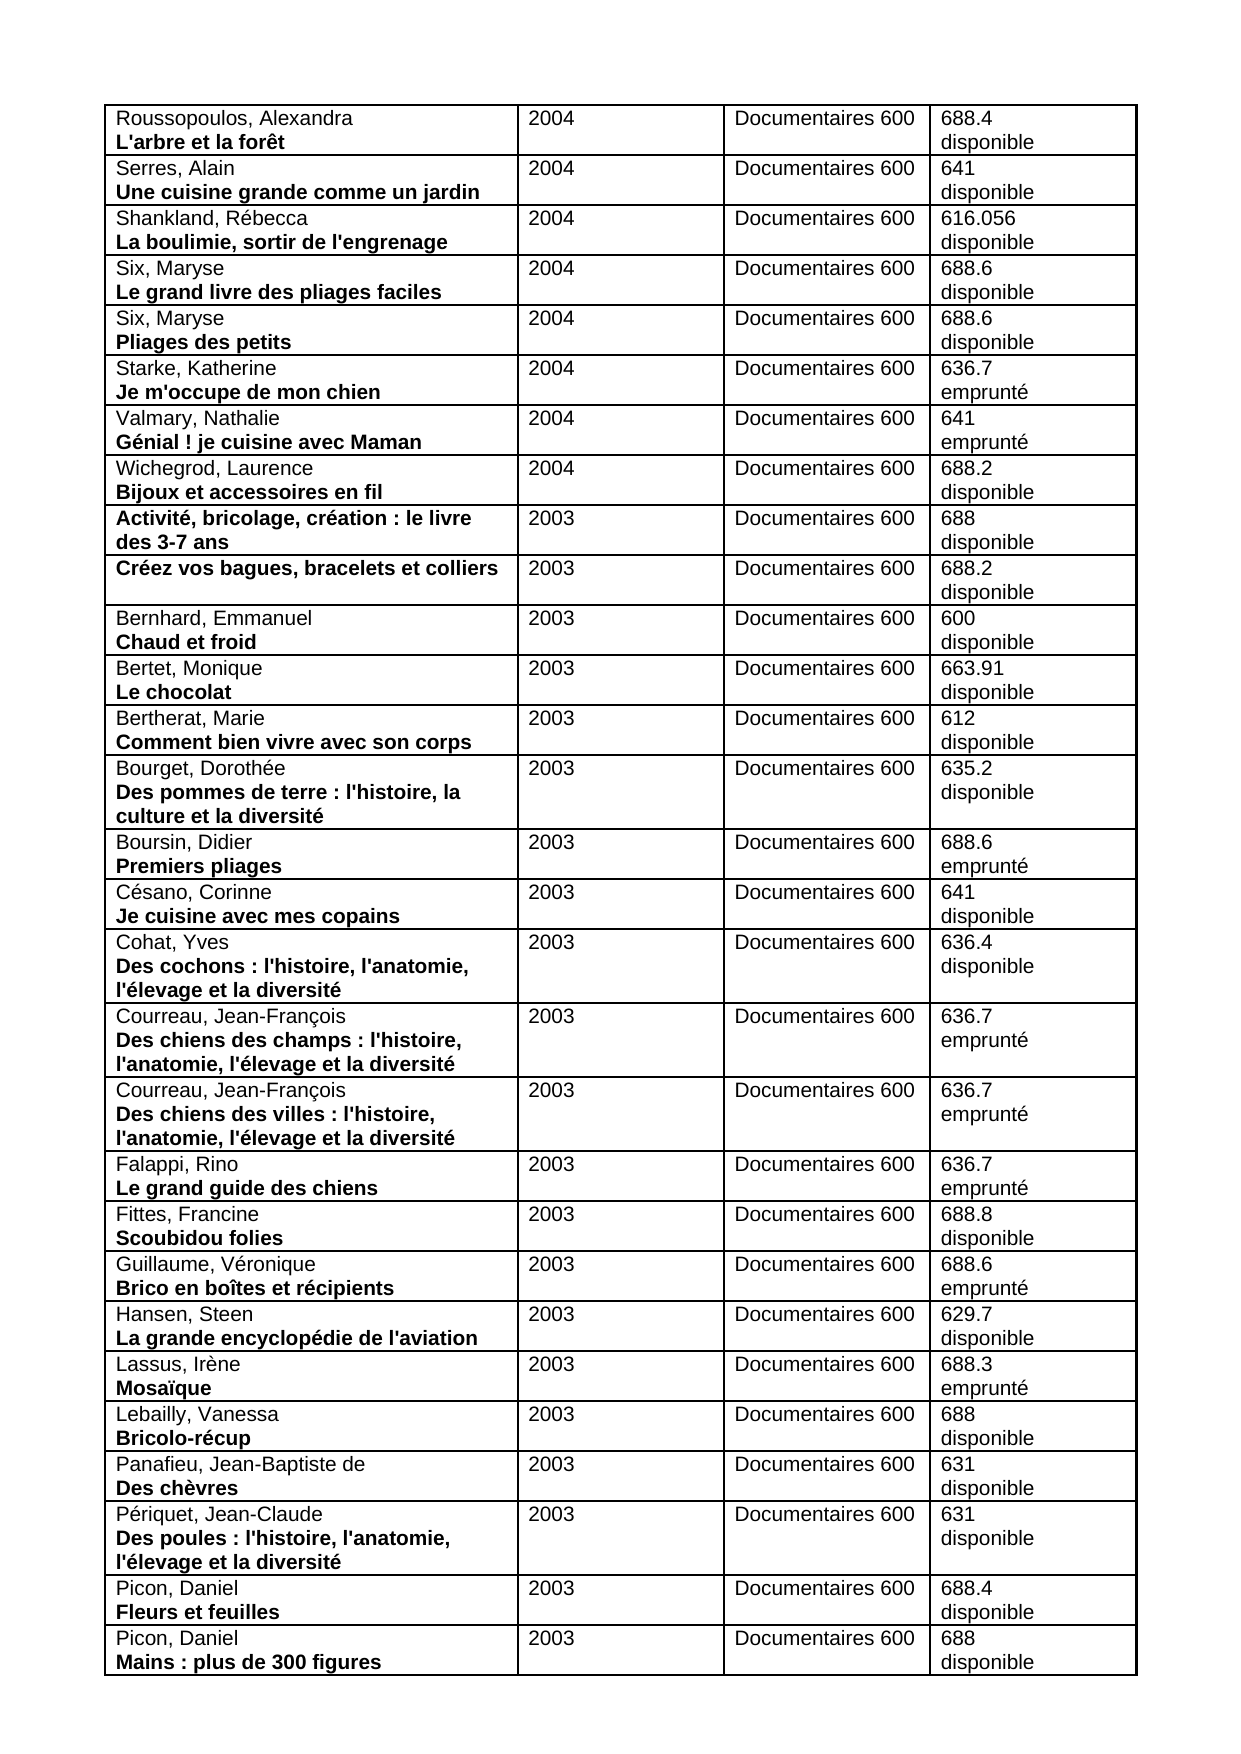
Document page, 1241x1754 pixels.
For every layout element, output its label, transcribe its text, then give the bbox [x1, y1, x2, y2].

table_cell Documentaires 600 [725, 556, 929, 604]
table_cell 688.3 emprunté [931, 1352, 1135, 1400]
table_cell Documentaires 600 [725, 106, 929, 154]
table_cell Documentaires 600 [725, 706, 929, 754]
table_cell Documentaires 600 [725, 1302, 929, 1350]
table_cell 2003 [519, 556, 723, 604]
table_cell Documentaires 600 [725, 830, 929, 878]
table_cell 2004 [519, 256, 723, 304]
table_cell Documentaires 600 [725, 756, 929, 828]
table_cell Documentaires 600 [725, 656, 929, 704]
table_cell 635.2 disponible [931, 756, 1135, 828]
table_cell Documentaires 600 [725, 406, 929, 454]
table_cell 2004 [519, 206, 723, 254]
table_cell Courreau, Jean-François Des chiens des villes : l'histoire, l'anatomie, l'élevage et la diversité [106, 1078, 517, 1150]
table_cell 688.6 emprunté [931, 830, 1135, 878]
table_cell 2003 [519, 1004, 723, 1076]
table_cell Documentaires 600 [725, 606, 929, 654]
table_cell 641 disponible [931, 156, 1135, 204]
table_cell Hansen, Steen La grande encyclopédie de l'aviation [106, 1302, 517, 1350]
table_cell 636.7 emprunté [931, 1004, 1135, 1076]
table_cell 641 emprunté [931, 406, 1135, 454]
table_cell 612 disponible [931, 706, 1135, 754]
table_cell Documentaires 600 [725, 880, 929, 928]
table_cell Documentaires 600 [725, 1452, 929, 1500]
table_cell Fittes, Francine Scoubidou folies [106, 1202, 517, 1250]
table_cell 2003 [519, 1576, 723, 1624]
table_cell 2003 [519, 830, 723, 878]
table_cell Documentaires 600 [725, 1626, 929, 1674]
table_cell 2003 [519, 1252, 723, 1300]
table_cell Roussopoulos, Alexandra L'arbre et la forêt [106, 106, 517, 154]
table_cell 2003 [519, 1502, 723, 1574]
table_cell 616.056 disponible [931, 206, 1135, 254]
table_cell Guillaume, Véronique Brico en boîtes et récipients [106, 1252, 517, 1300]
table_cell 2004 [519, 106, 723, 154]
table_cell Documentaires 600 [725, 506, 929, 554]
table_cell Documentaires 600 [725, 356, 929, 404]
table_cell 636.7 emprunté [931, 1078, 1135, 1150]
table_cell 629.7 disponible [931, 1302, 1135, 1350]
table_cell Activité, bricolage, création : le livre des 3-7 ans [106, 506, 517, 554]
table_cell Documentaires 600 [725, 1202, 929, 1250]
table_cell Panafieu, Jean-Baptiste de Des chèvres [106, 1452, 517, 1500]
table_cell Périquet, Jean-Claude Des poules : l'histoire, l'anatomie, l'élevage et la diversité [106, 1502, 517, 1574]
table_cell 631 disponible [931, 1452, 1135, 1500]
table_cell Courreau, Jean-François Des chiens des champs : l'histoire, l'anatomie, l'élevage et la diversité [106, 1004, 517, 1076]
table_cell Falappi, Rino Le grand guide des chiens [106, 1152, 517, 1200]
table_cell 688 disponible [931, 1402, 1135, 1450]
table_cell Documentaires 600 [725, 256, 929, 304]
table_cell 2003 [519, 1402, 723, 1450]
table_cell 688 disponible [931, 1626, 1135, 1674]
table_cell Starke, Katherine Je m'occupe de mon chien [106, 356, 517, 404]
table_cell 663.91 disponible [931, 656, 1135, 704]
table_cell Lassus, Irène Mosaïque [106, 1352, 517, 1400]
table_cell 2003 [519, 706, 723, 754]
table_cell 600 disponible [931, 606, 1135, 654]
table_cell Créez vos bagues, bracelets et colliers [106, 556, 517, 604]
table_cell Cohat, Yves Des cochons : l'histoire, l'anatomie, l'élevage et la diversité [106, 930, 517, 1002]
table_cell Boursin, Didier Premiers pliages [106, 830, 517, 878]
table_cell 2003 [519, 1152, 723, 1200]
table_cell Documentaires 600 [725, 1078, 929, 1150]
table_cell 688.6 emprunté [931, 1252, 1135, 1300]
table_cell Documentaires 600 [725, 456, 929, 504]
table_cell Shankland, Rébecca La boulimie, sortir de l'engrenage [106, 206, 517, 254]
table_cell Lebailly, Vanessa Bricolo-récup [106, 1402, 517, 1450]
table_cell Documentaires 600 [725, 206, 929, 254]
table_cell 2004 [519, 456, 723, 504]
table_cell 2004 [519, 306, 723, 354]
table_cell 2004 [519, 406, 723, 454]
table_cell 2003 [519, 1352, 723, 1400]
table_cell 2003 [519, 756, 723, 828]
table_cell 2003 [519, 1078, 723, 1150]
table_cell 2003 [519, 506, 723, 554]
table_cell 636.4 disponible [931, 930, 1135, 1002]
table_cell 688.8 disponible [931, 1202, 1135, 1250]
table_cell Documentaires 600 [725, 1152, 929, 1200]
table_cell 688.2 disponible [931, 556, 1135, 604]
table_cell Picon, Daniel Fleurs et feuilles [106, 1576, 517, 1624]
table_cell Bertherat, Marie Comment bien vivre avec son corps [106, 706, 517, 754]
table_cell 636.7 emprunté [931, 1152, 1135, 1200]
table_cell 688.6 disponible [931, 306, 1135, 354]
table_cell Six, Maryse Le grand livre des pliages faciles [106, 256, 517, 304]
table_cell 688.2 disponible [931, 456, 1135, 504]
table_cell 2003 [519, 930, 723, 1002]
table_cell 2003 [519, 1626, 723, 1674]
table_cell Six, Maryse Pliages des petits [106, 306, 517, 354]
table_cell 2004 [519, 156, 723, 204]
table_cell Documentaires 600 [725, 1004, 929, 1076]
table_cell 2003 [519, 1302, 723, 1350]
table_cell Serres, Alain Une cuisine grande comme un jardin [106, 156, 517, 204]
table_cell 636.7 emprunté [931, 356, 1135, 404]
table_cell Documentaires 600 [725, 1402, 929, 1450]
table_cell 2003 [519, 606, 723, 654]
table_cell 2003 [519, 1452, 723, 1500]
table_cell Valmary, Nathalie Génial ! je cuisine avec Maman [106, 406, 517, 454]
table_cell Césano, Corinne Je cuisine avec mes copains [106, 880, 517, 928]
table_cell Bourget, Dorothée Des pommes de terre : l'histoire, la culture et la diversité [106, 756, 517, 828]
table_cell Documentaires 600 [725, 1502, 929, 1574]
table_cell Documentaires 600 [725, 1576, 929, 1624]
table_cell 641 disponible [931, 880, 1135, 928]
table_cell Picon, Daniel Mains : plus de 300 figures [106, 1626, 517, 1674]
table_cell Wichegrod, Laurence Bijoux et accessoires en fil [106, 456, 517, 504]
table_cell 688.6 disponible [931, 256, 1135, 304]
table_cell Documentaires 600 [725, 306, 929, 354]
table_cell 2003 [519, 656, 723, 704]
table_cell Bertet, Monique Le chocolat [106, 656, 517, 704]
table_cell 2003 [519, 880, 723, 928]
table_cell 2003 [519, 1202, 723, 1250]
table_cell Documentaires 600 [725, 930, 929, 1002]
table_cell 688.4 disponible [931, 106, 1135, 154]
table_cell 688.4 disponible [931, 1576, 1135, 1624]
table_cell 631 disponible [931, 1502, 1135, 1574]
table_cell Documentaires 600 [725, 156, 929, 204]
table_cell Documentaires 600 [725, 1352, 929, 1400]
table_cell 688 disponible [931, 506, 1135, 554]
table_cell Documentaires 600 [725, 1252, 929, 1300]
table_cell 2004 [519, 356, 723, 404]
table_cell Bernhard, Emmanuel Chaud et froid [106, 606, 517, 654]
